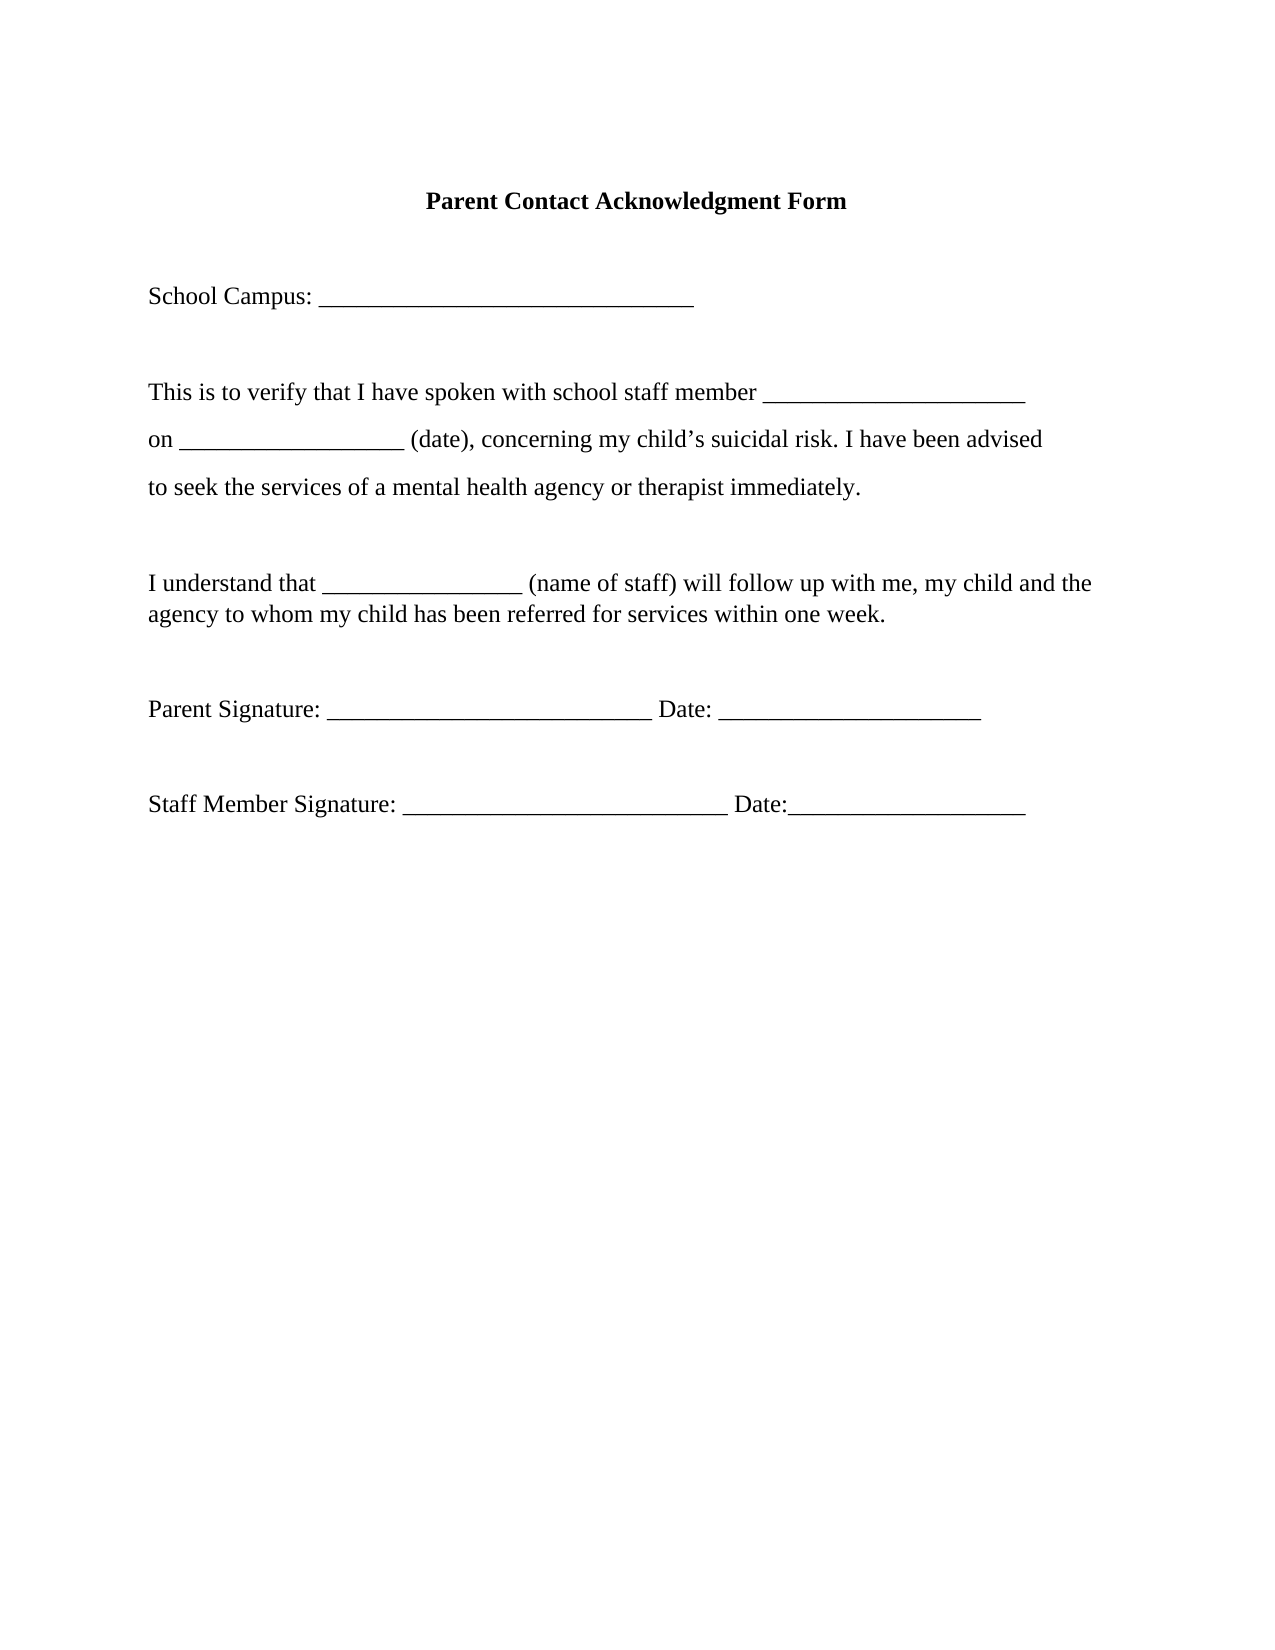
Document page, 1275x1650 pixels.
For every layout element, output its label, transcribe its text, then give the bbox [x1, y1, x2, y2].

text to seek the services of a mental health agency or therapist immediately. [148, 472, 1125, 501]
text on __________________ (date), concerning my child’s suicidal risk. I have been advised [148, 424, 1125, 453]
text This is to verify that I have spoken with school staff member _____________________ [148, 377, 1125, 406]
text Parent Signature: __________________________ Date: _____________________ [148, 694, 1125, 723]
text School Campus: ______________________________ [148, 281, 1125, 310]
text Parent Contact Acknowledgment Form [148, 186, 1125, 215]
text I understand that ________________ (name of staff) will follow up with me, my child and the agency to whom my child has been referred for services within one week. [148, 568, 1125, 627]
text Staff Member Signature: __________________________ Date:___________________ [148, 789, 1125, 818]
